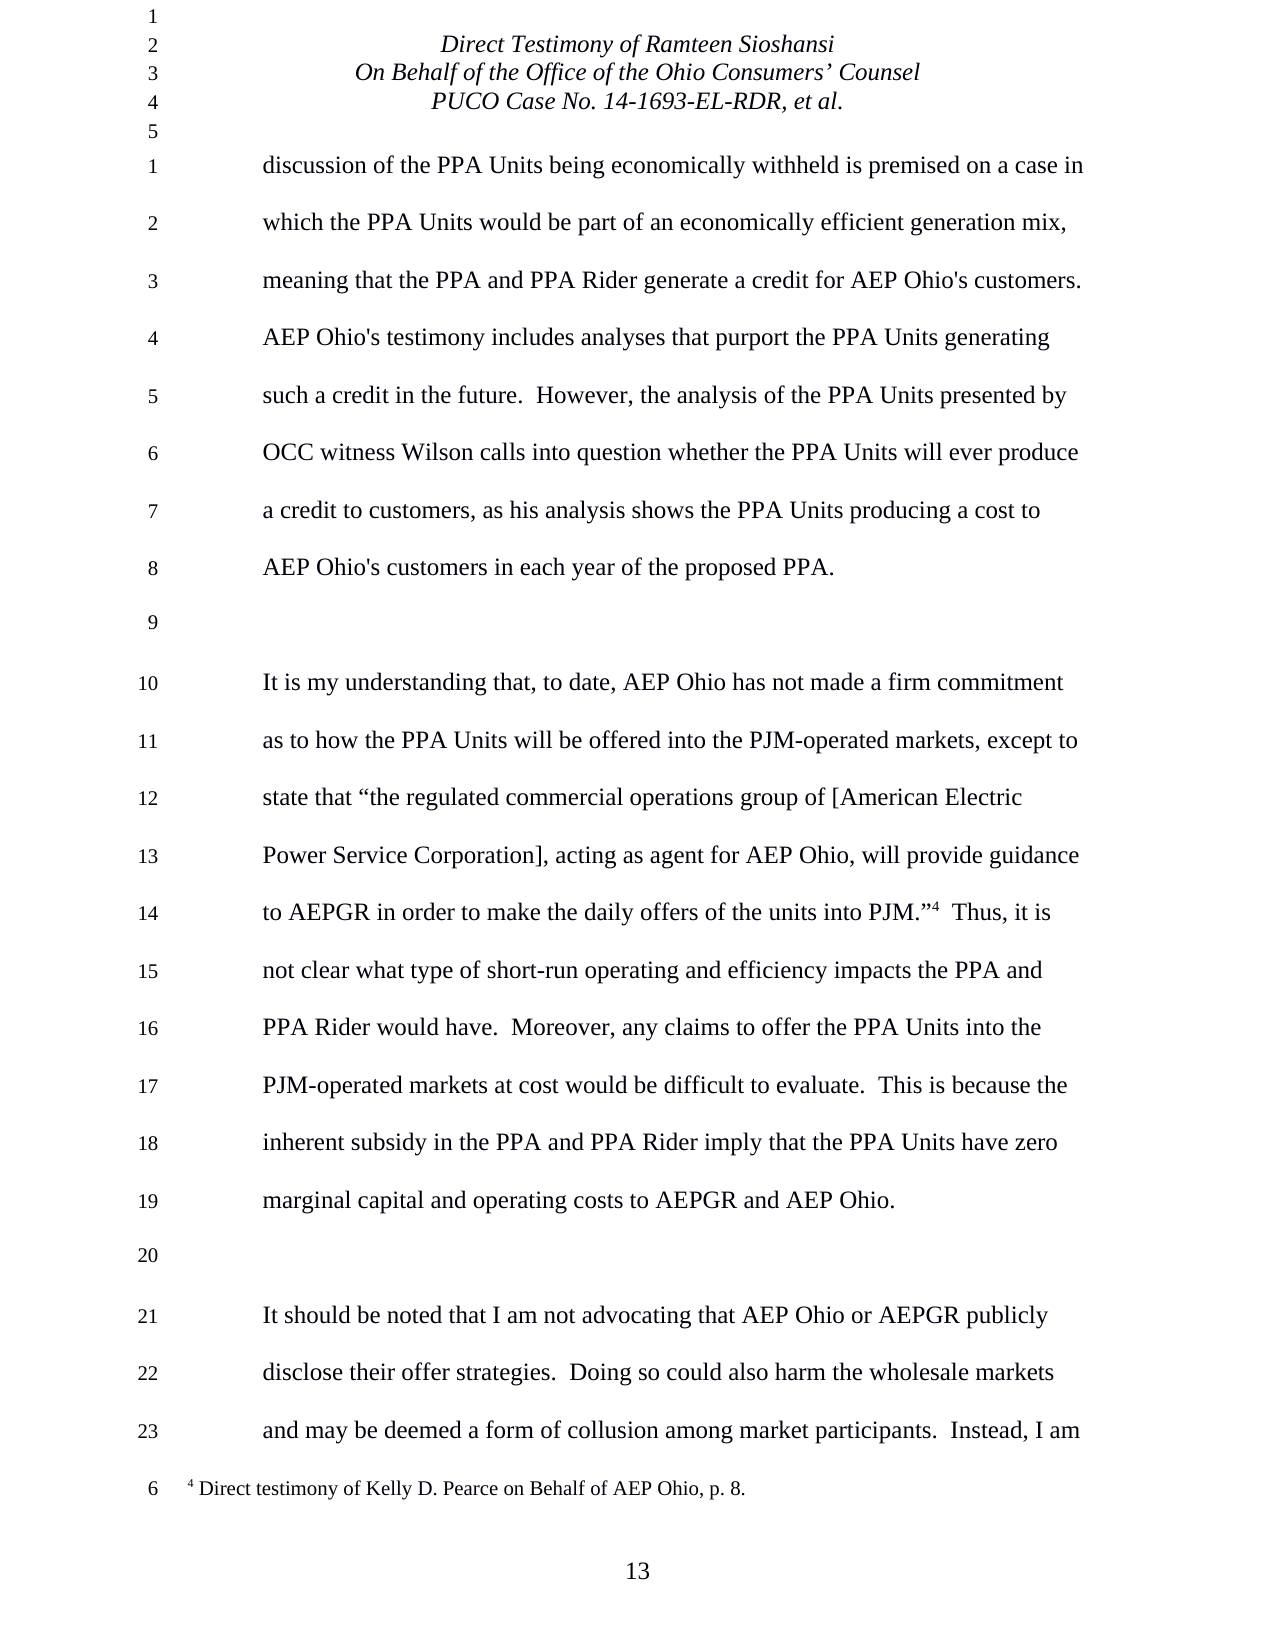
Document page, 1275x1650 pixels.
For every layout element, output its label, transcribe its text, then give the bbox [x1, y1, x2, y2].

text It is my understanding that, to date, AEP Ohio has not made a firm commitment as to how the PPA Units will be offered into the PJM-operated markets, except to state that “the regulated commercial operations group of [American Electric Power Service Corporation], acting as agent for AEP Ohio, will provide guidance to AEPGR in order to make the daily offers of the units into PJM.” Thus, it is not clear what type of short-run operating and efficiency impacts the PPA and PPA Rider would have. Moreover, any claims to offer the PPA Units into the PJM-operated markets at cost would be difficult to evaluate. This is because the inherent subsidy in the PPA and PPA Rider imply that the PPA Units have zero marginal capital and operating costs to AEPGR and AEP Ohio. [262, 667, 1087, 1214]
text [262, 150, 1087, 581]
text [262, 1300, 1087, 1444]
